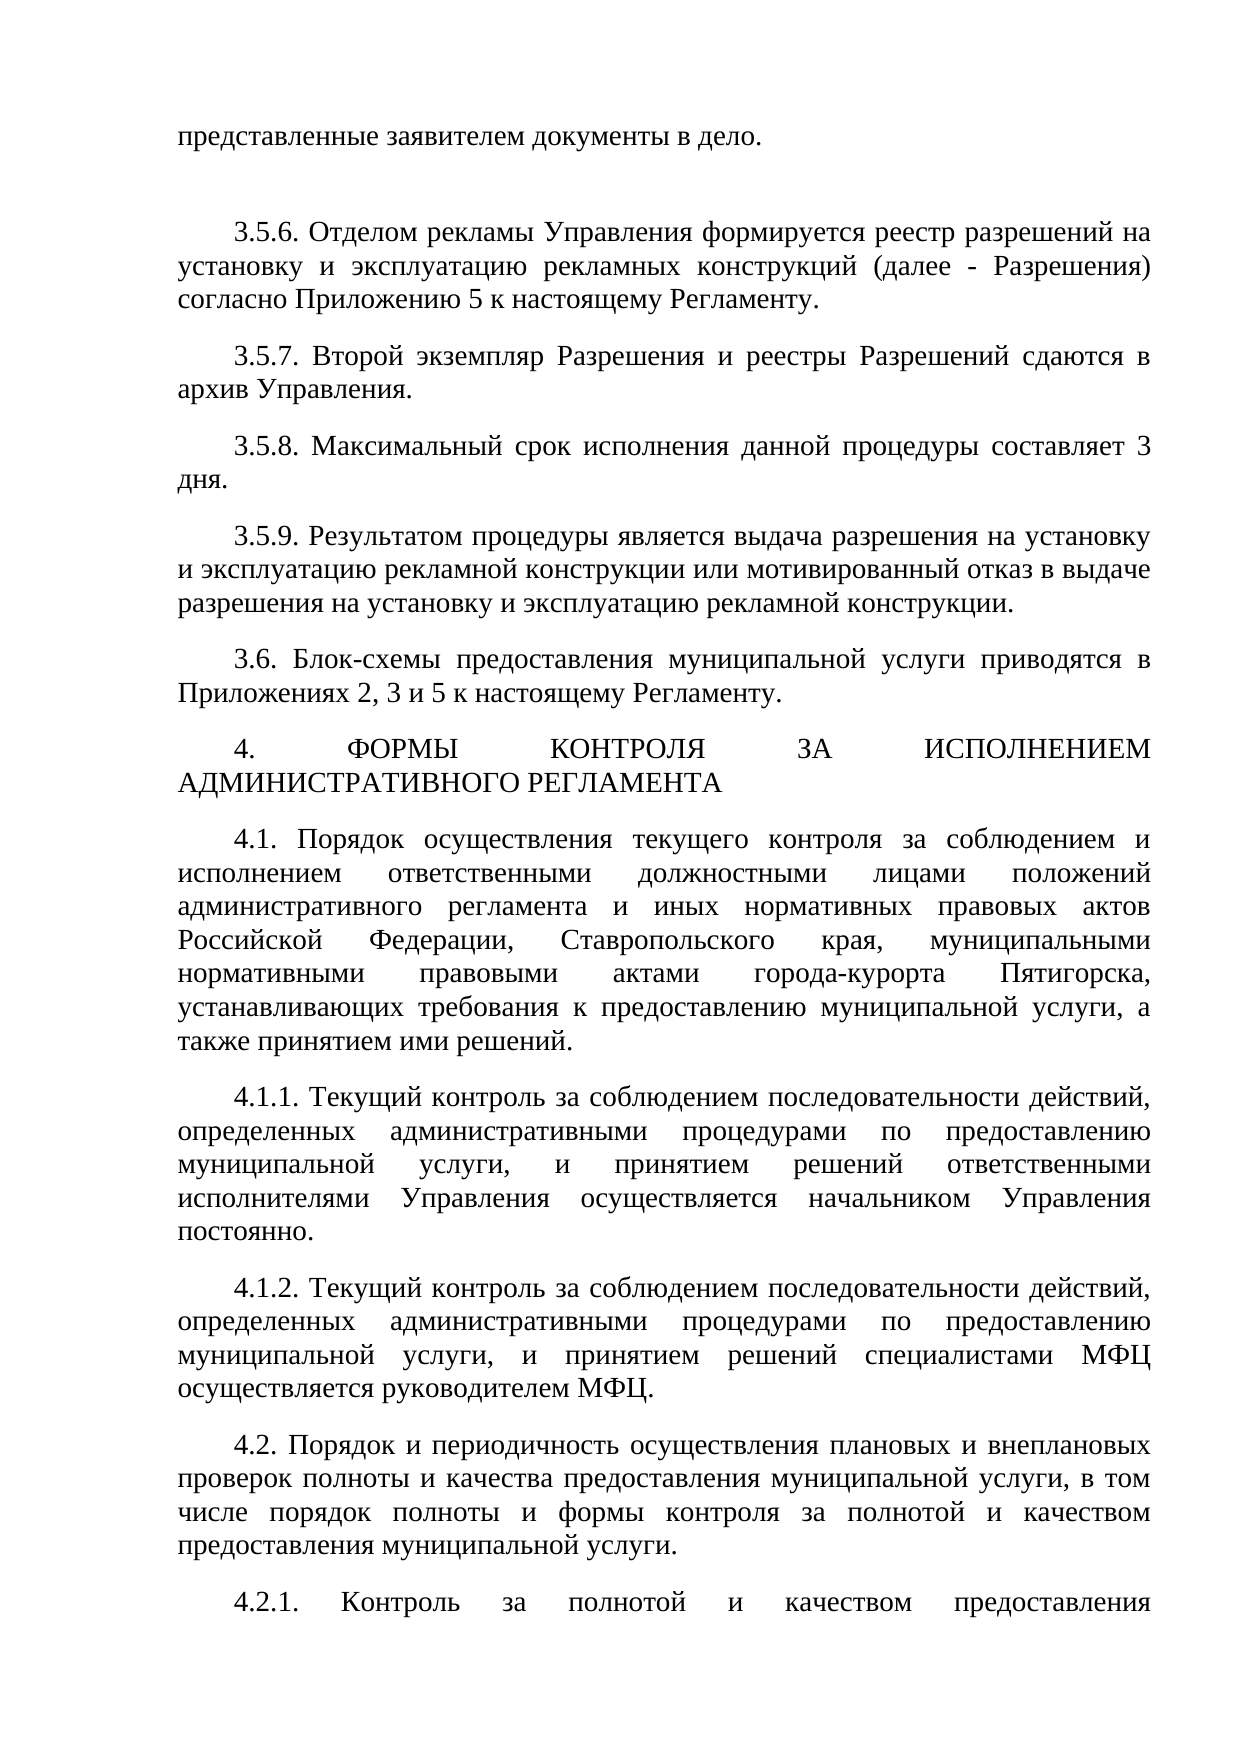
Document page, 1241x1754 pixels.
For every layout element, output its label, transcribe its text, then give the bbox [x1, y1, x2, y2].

text 4.1.2. Текущий контроль за соблюдением последовательности действий, определенных административными процедурами по предоставлению муниципальной услуги, и принятием решений специалистами МФЦ осуществляется руководителем МФЦ. [177, 1270, 1152, 1404]
text 3.5.7. Второй экземпляр Разрешения и реестры Разрешений сдаются в архив Управления. [177, 338, 1152, 405]
text 4.2. Порядок и периодичность осуществления плановых и внеплановых проверок полноты и качества предоставления муниципальной услуги, в том числе порядок полноты и формы контроля за полнотой и качеством предоставления муниципальной услуги. [177, 1427, 1152, 1561]
text 4.1. Порядок осуществления текущего контроля за соблюдением и исполнением ответственными должностными лицами положений административного регламента и иных нормативных правовых актов Российской Федерации, Ставропольского края, муниципальными нормативными правовыми актами города-курорта Пятигорска, устанавливающих требования к предоставлению муниципальной услуги, а также принятием ими решений. [177, 821, 1152, 1056]
text 4.1.1. Текущий контроль за соблюдением последовательности действий, определенных административными процедурами по предоставлению муниципальной услуги, и принятием решений ответственными исполнителями Управления осуществляется начальником Управления постоянно. [177, 1079, 1152, 1247]
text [177, 1584, 1152, 1617]
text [177, 118, 1152, 152]
text 4. ФОРМЫ КОНТРОЛЯ ЗА ИСПОЛНЕНИЕМ АДМИНИСТРАТИВНОГО РЕГЛАМЕНТА [177, 731, 1152, 798]
text 3.5.6. Отделом рекламы Управления формируется реестр разрешений на установку и эксплуатацию рекламных конструкций (далее - Разрешения) согласно Приложению 5 к настоящему Регламенту. [177, 214, 1152, 315]
text 3.5.9. Результатом процедуры является выдача разрешения на установку и эксплуатацию рекламной конструкции или мотивированный отказ в выдаче разрешения на установку и эксплуатацию рекламной конструкции. [177, 518, 1152, 618]
text 3.6. Блок-схемы предоставления муниципальной услуги приводятся в Приложениях 2, 3 и 5 к настоящему Регламенту. [177, 641, 1152, 708]
text 3.5.8. Максимальный срок исполнения данной процедуры составляет 3 дня. [177, 428, 1152, 495]
